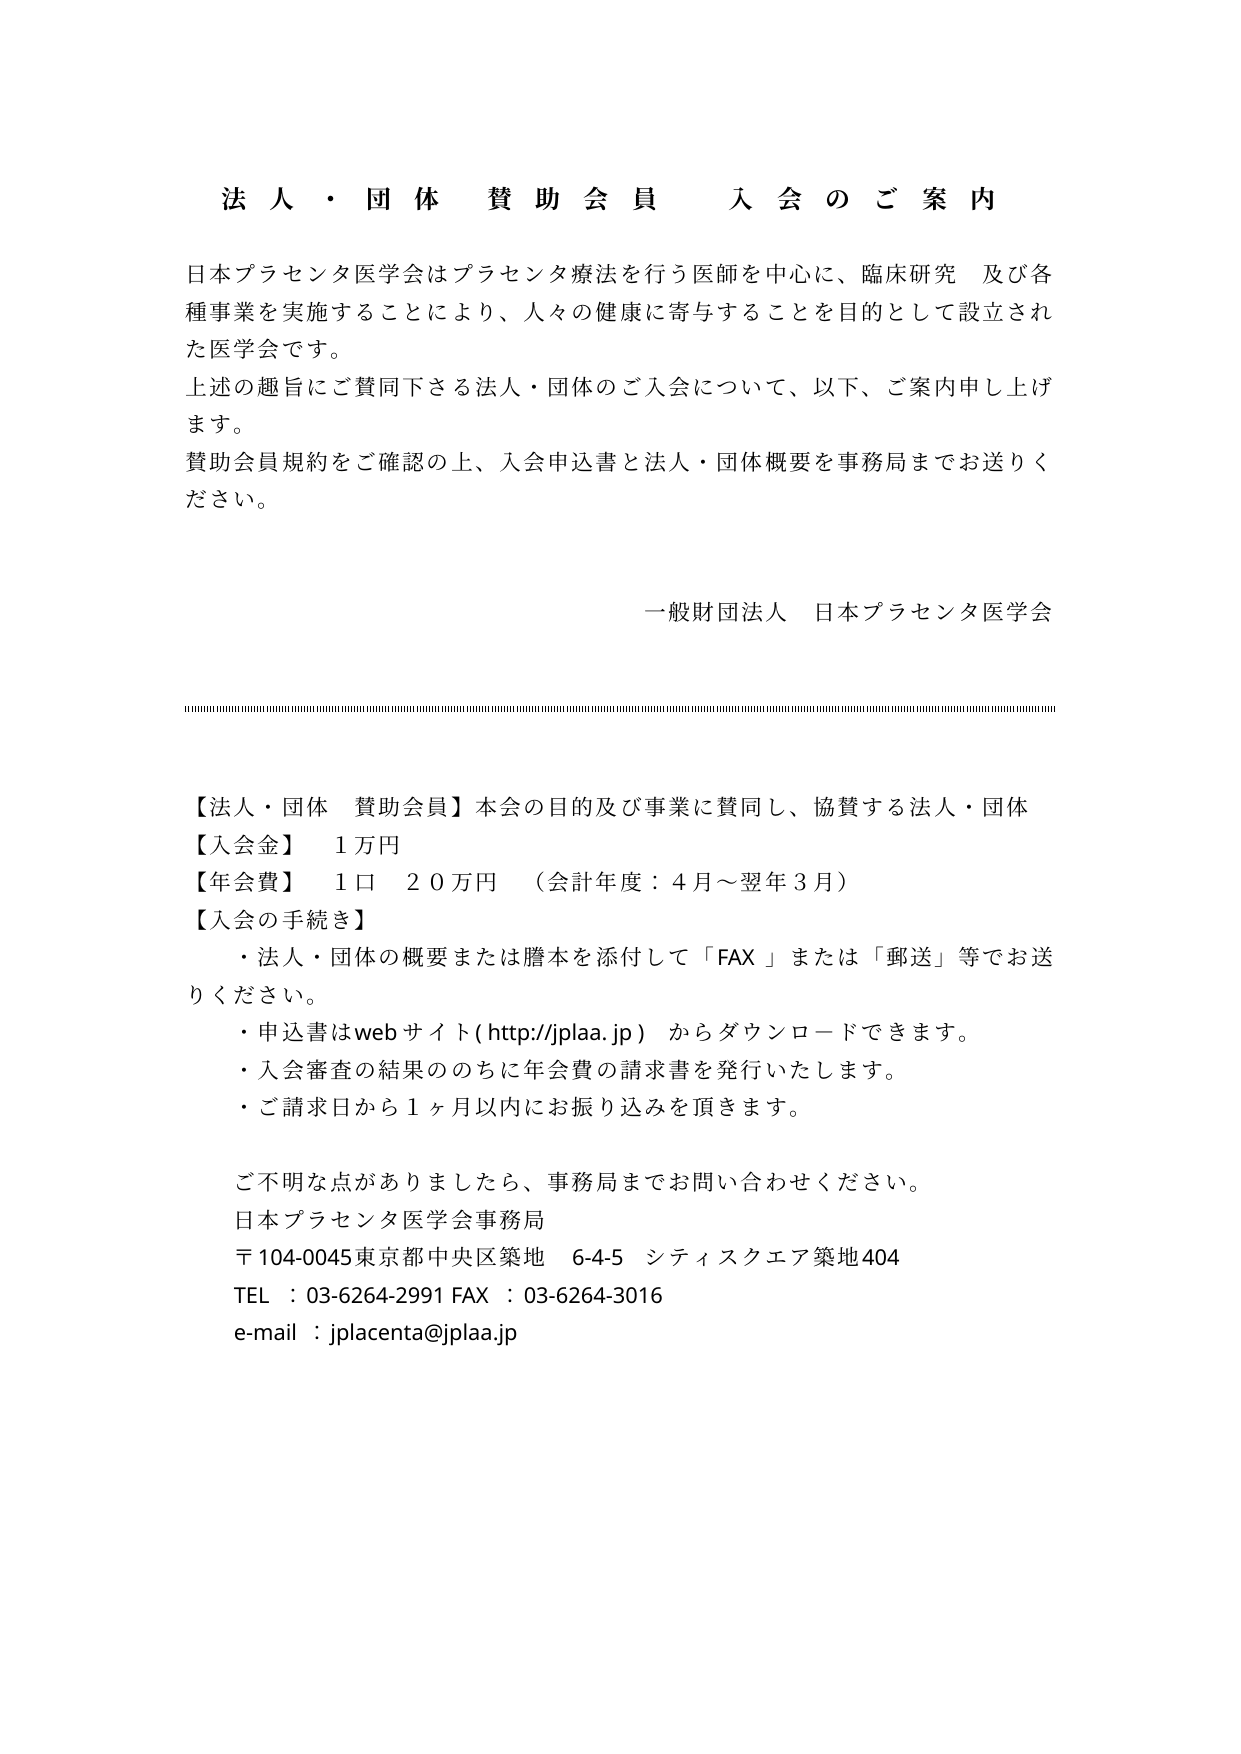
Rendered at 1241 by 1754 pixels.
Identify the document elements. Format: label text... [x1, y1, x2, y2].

text 上述の趣旨にご賛同下さる法人・団体のご入会について、以下、ご案内申し上げます。 [185, 367, 1055, 442]
text 日本プラセンタ医学会事務局 [185, 1200, 1055, 1237]
text ・法人・団体の概要または謄本を添付して「FAX」または「郵送」等でお送りください。 [185, 937, 1055, 1012]
text ・入会審査の結果ののちに年会費の請求書を発行いたします。 [185, 1050, 1055, 1087]
text 【年会費】 １口 ２０万円 （会計年度：４月～翌年３月） [185, 862, 1055, 900]
text 〒104-0045東京都中央区築地 6-4-5 シティスクエア築地404 [185, 1237, 1055, 1275]
text 賛助会員規約をご確認の上、入会申込書と法人・団体概要を事務局までお送りください。 [185, 442, 1055, 517]
text 一般財団法人 日本プラセンタ医学会 [185, 592, 1055, 629]
text ご不明な点がありましたら、事務局までお問い合わせください。 [185, 1162, 1055, 1200]
text 法人・団体 賛助会員 入会のご案内 [185, 179, 1055, 217]
text 【入会の手続き】 [185, 900, 1055, 937]
text TEL：03-6264-2991 FAX：03-6264-3016 [185, 1275, 1055, 1312]
text ・ご請求日から１ヶ月以内にお振り込みを頂きます。 [185, 1087, 1055, 1125]
text 【入会金】 １万円 [185, 825, 1055, 862]
text 日本プラセンタ医学会はプラセンタ療法を行う医師を中心に、臨床研究 及び各種事業を実施することにより、人々の健康に寄与することを目的として設立された医学会です。 [185, 254, 1055, 367]
text e-mail：jplacenta@jplaa.jp [185, 1312, 1055, 1350]
text 【法人・団体 賛助会員】本会の目的及び事業に賛同し、協賛する法人・団体 [185, 787, 1055, 825]
text ・申込書はwebサイト( http://jplaa. jp )からダウンロ－ドできます。 [185, 1012, 1055, 1050]
